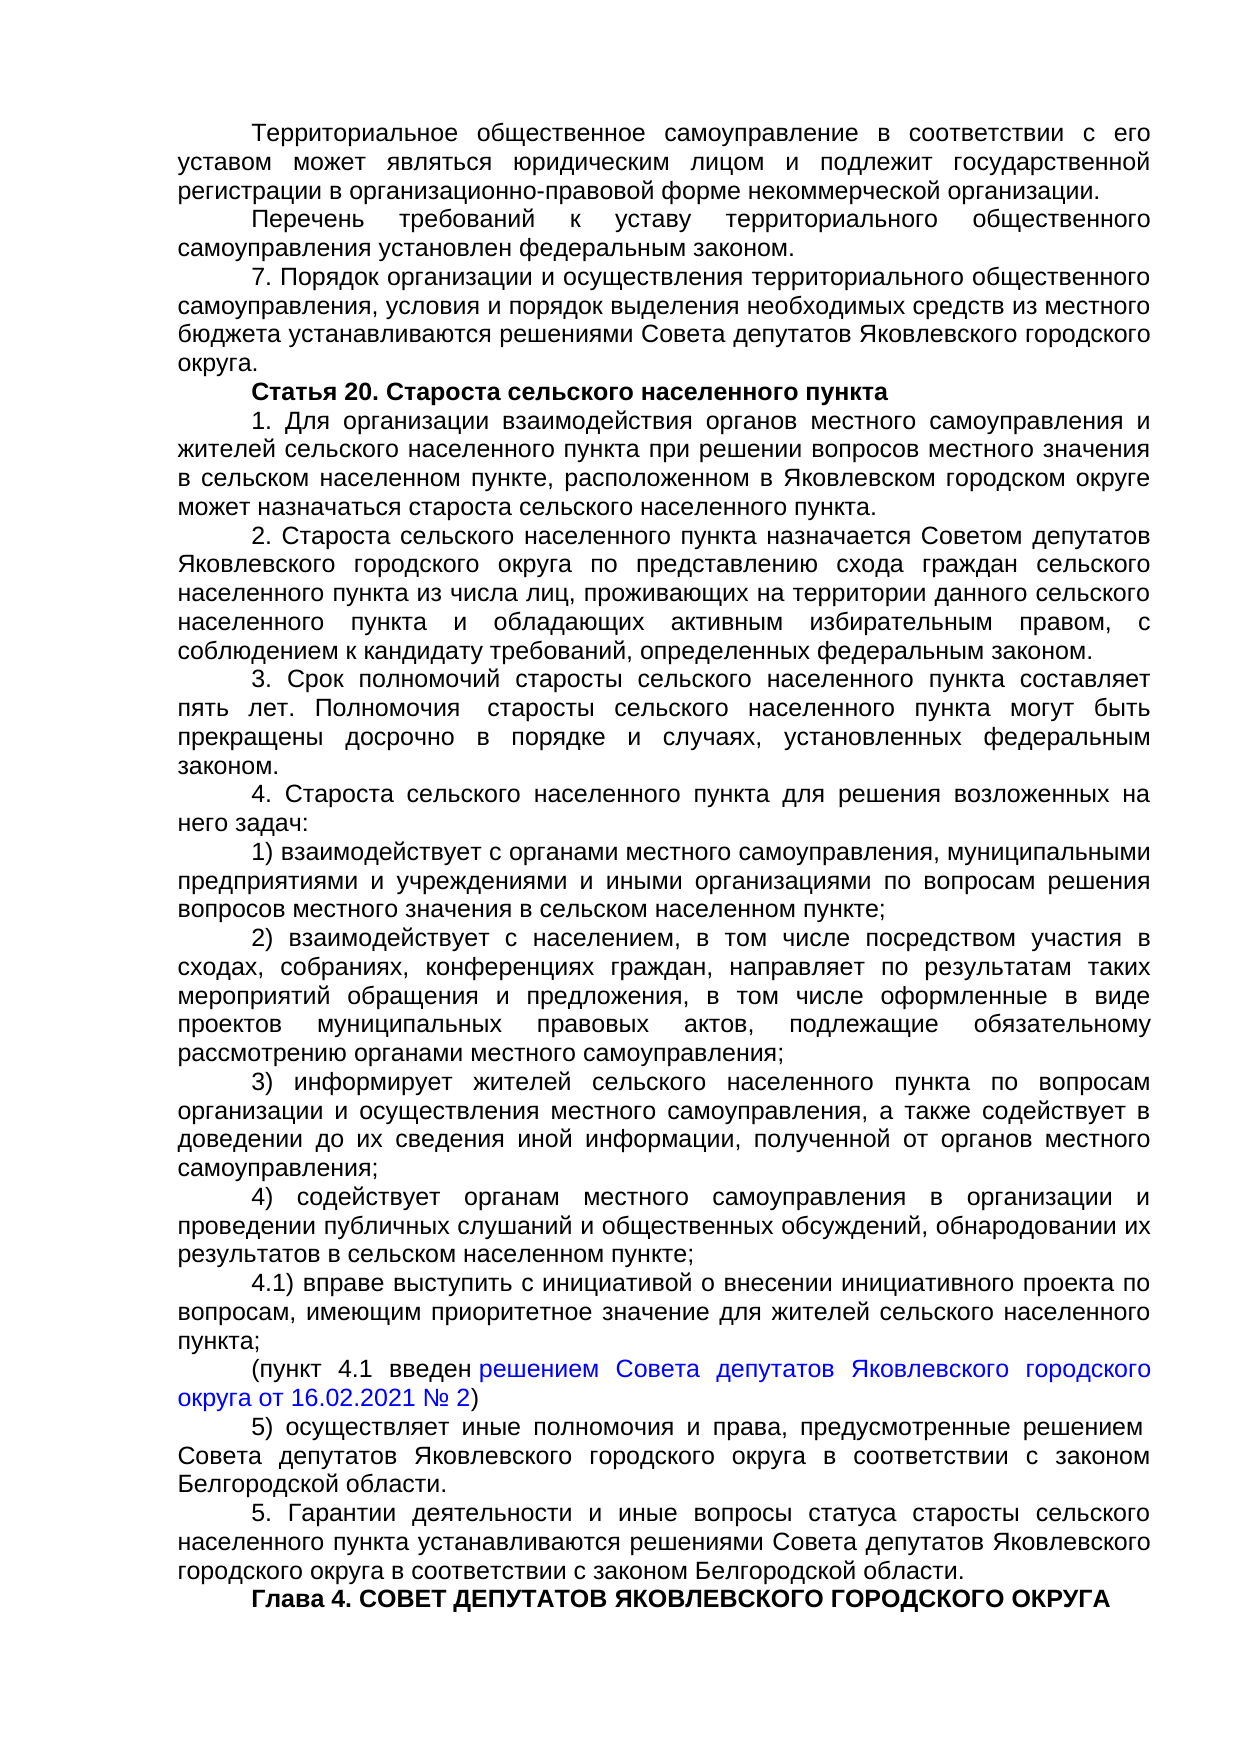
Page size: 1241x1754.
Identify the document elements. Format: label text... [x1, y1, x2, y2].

text 4) содействует органам местного самоуправления в организации и проведении публичных слушаний и общественных обсуждений, обнародовании их результатов в сельском населенном пункте; [177, 1182, 1152, 1268]
text 5) осуществляет иные полномочия и права, предусмотренные решением Совета депутатов Яковлевского городского округа в соответствии с законом Белгородской области. [177, 1412, 1152, 1498]
text Статья 20. Староста сельского населенного пункта [177, 377, 1152, 406]
text Глава 4. СОВЕТ ДЕПУТАТОВ ЯКОВЛЕВСКОГО ГОРОДСКОГО ОКРУГА [177, 1584, 1152, 1613]
text 7. Порядок организации и осуществления территориального общественного самоуправления, условия и порядок выделения необходимых средств из местного бюджета устанавливаются решениями Совета депутатов Яковлевского городского округа. [177, 262, 1152, 377]
text 1) взаимодействует с органами местного самоуправления, муниципальными предприятиями и учреждениями и иными организациями по вопросам решения вопросов местного значения в сельском населенном пункте; [177, 837, 1152, 923]
text 4.1) вправе выступить с инициативой о внесении инициативного проекта по вопросам, имеющим приоритетное значение для жителей сельского населенного пункта; [177, 1268, 1152, 1354]
text Перечень требований к уставу территориального общественного самоуправления установлен федеральным законом. [177, 204, 1152, 262]
text 5. Гарантии деятельности и иные вопросы статуса старосты сельского населенного пункта устанавливаются решениями Совета депутатов Яковлевского городского округа в соответствии с законом Белгородской области. [177, 1498, 1152, 1584]
text Территориальное общественное самоуправление в соответствии с его уставом может являться юридическим лицом и подлежит государственной регистрации в организационно-правовой форме некоммерческой организации. [177, 118, 1152, 204]
text 2. Староста сельского населенного пункта назначается Советом депутатов Яковлевского городского округа по представлению схода граждан сельского населенного пункта из числа лиц, проживающих на территории данного сельского населенного пункта и обладающих активным избирательным правом, с соблюдением к кандидату требований, определенных федеральным законом. [177, 521, 1152, 664]
text (пункт 4.1 введен решением Совета депутатов Яковлевского городского округа от 16.02.2021 № 2) [177, 1354, 1152, 1412]
text 4. Староста сельского населенного пункта для решения возложенных на него задач: [177, 779, 1152, 837]
text 2) взаимодействует с населением, в том числе посредством участия в сходах, собраниях, конференциях граждан, направляет по результатам таких мероприятий обращения и предложения, в том числе оформленные в виде проектов муниципальных правовых актов, подлежащие обязательному рассмотрению органами местного самоуправления; [177, 923, 1152, 1067]
text 3) информирует жителей сельского населенного пункта по вопросам организации и осуществления местного самоуправления, а также содействует в доведении до их сведения иной информации, полученной от органов местного самоуправления; [177, 1067, 1152, 1182]
text 1. Для организации взаимодействия органов местного самоуправления и жителей сельского населенного пункта при решении вопросов местного значения в сельском населенном пункте, расположенном в Яковлевском городском округе может назначаться староста сельского населенного пункта. [177, 406, 1152, 521]
text 3. Срок полномочий старосты сельского населенного пункта составляет пять лет. Полномочия старосты сельского населенного пункта могут быть прекращены досрочно в порядке и случаях, установленных федеральным законом. [177, 664, 1152, 779]
